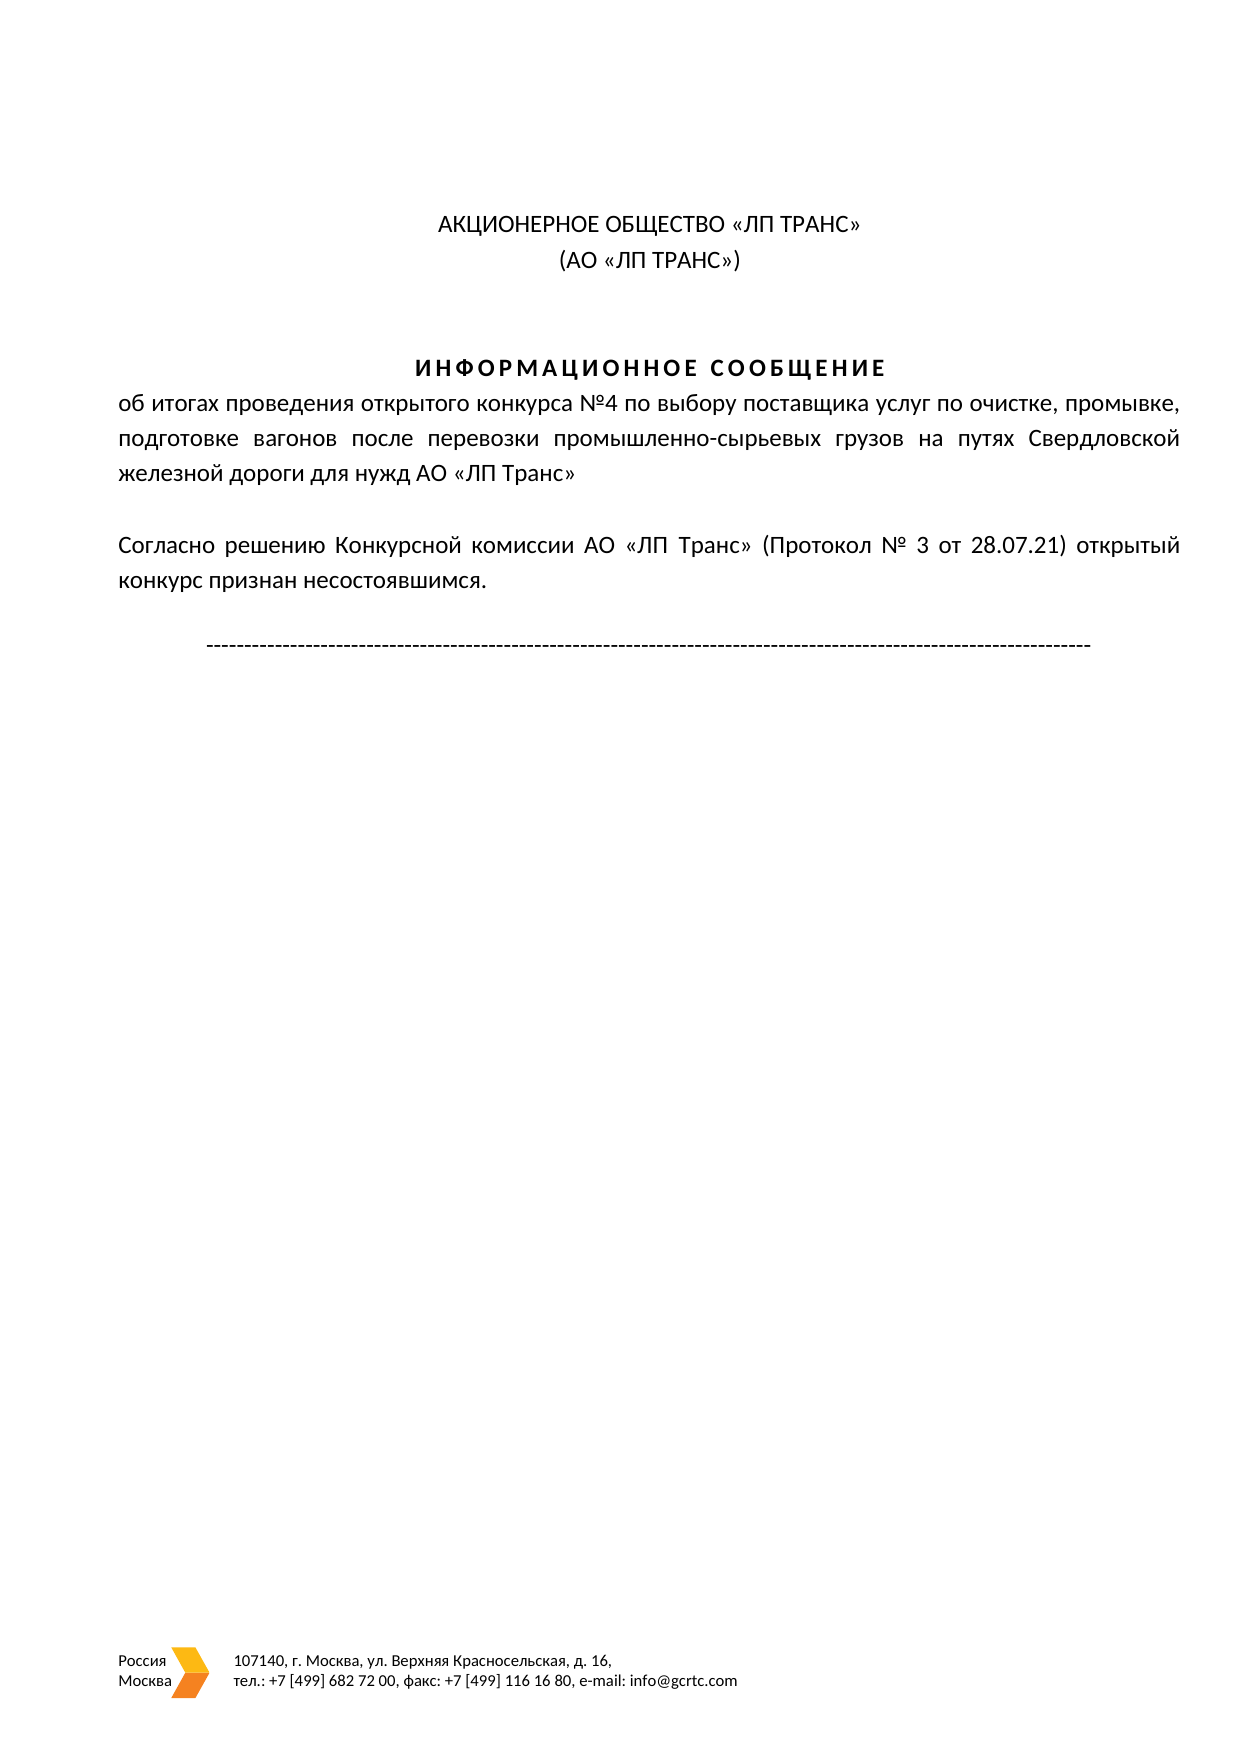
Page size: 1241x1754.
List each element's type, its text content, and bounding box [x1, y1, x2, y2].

text ИНФОРМАЦИОННОЕ СООБЩЕНИЕ [118, 353, 1181, 383]
text (АО «ЛП ТРАНС») [118, 244, 1181, 275]
text -------------------------------------------------------------------------------------------------------------------- [118, 630, 1181, 660]
text АКЦИОНЕРНОЕ ОБЩЕСТВО «ЛП ТРАНС» [118, 208, 1181, 238]
text Согласно решению Конкурсной комиссии АО «ЛП Транс» (Протокол № 3 от 28.07.21) открытый конкурс признан несостоявшимся. [118, 529, 1181, 595]
text об итогах проведения открытого конкурса №4 по выбору поставщика услуг по очистке, промывке, подготовке вагонов после перевозки промышленно-сырьевых грузов на путях Свердловской железной дороги для нужд АО «ЛП Транс» [118, 388, 1181, 488]
